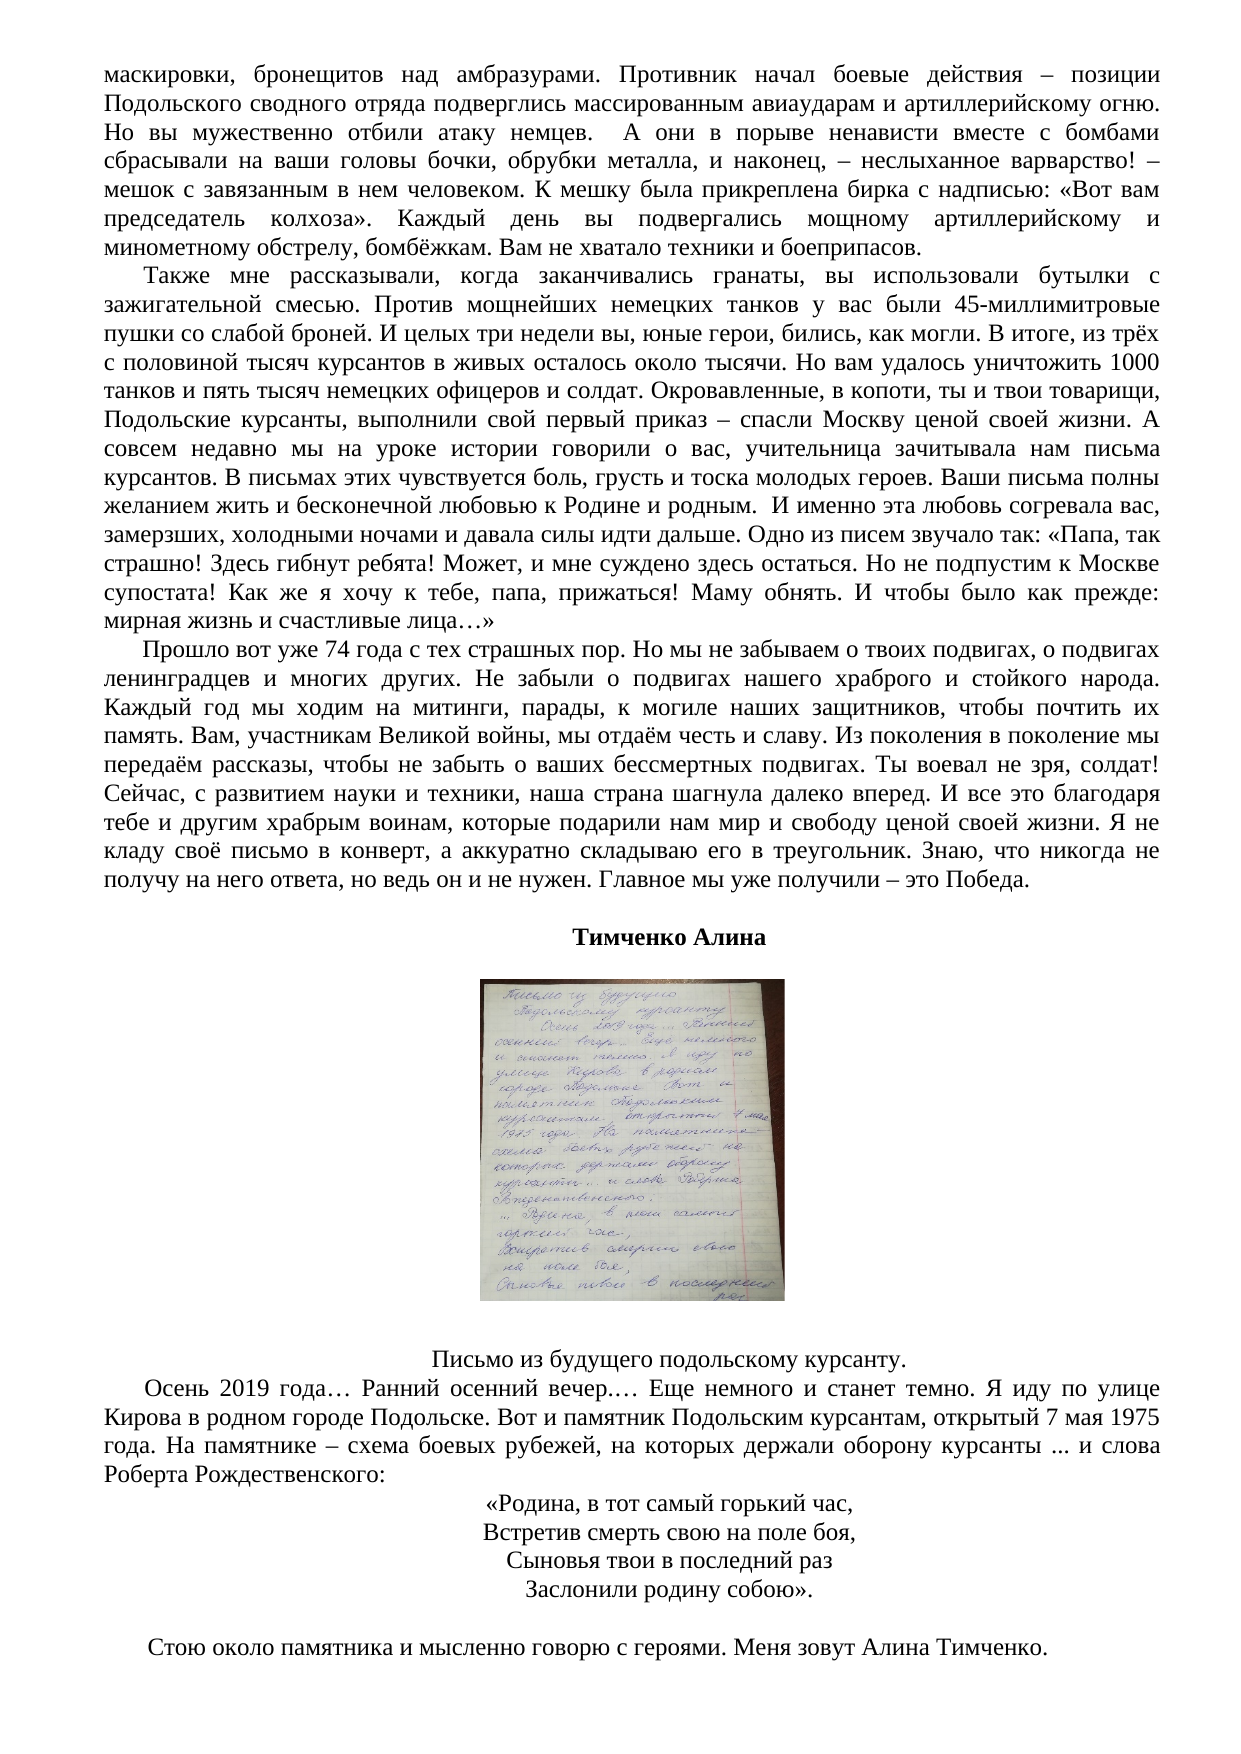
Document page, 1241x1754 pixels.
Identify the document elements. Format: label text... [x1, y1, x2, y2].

text Стою около памятника и мысленно говорю с героями. Меня зовут Алина Тимченко. [103, 1632, 1161, 1660]
text Также мне рассказывали, когда заканчивались гранаты, вы использовали бутылки с зажигательной смесью. Против мощнейших немецких танков у вас были 45-миллимитровые пушки со слабой броней. И целых три недели вы, юные герои, бились, как могли. В итоге, из трёх с половиной тысяч курсантов в живых осталось около тысячи. Но вам удалось уничтожить 1000 танков и пять тысяч немецких офицеров и солдат. Окровавленные, в копоти, ты и твои товарищи, Подольские курсанты, выполнили свой первый приказ – спасли Москву ценой своей жизни. А совсем недавно мы на уроке истории говорили о вас, учительница зачитывала нам письма курсантов. В письмах этих чувствуется боль, грусть и тоска молодых героев. Ваши письма полны желанием жить и бесконечной любовью к Родине и родным. И именно эта любовь согревала вас, замерзших, холодными ночами и давала силы идти дальше. Одно из писем звучало так: «Папа, так страшно! Здесь гибнут ребята! Может, и мне суждено здесь остаться. Но не подпустим к Москве супостата! Как же я хочу к тебе, папа, прижаться! Маму обнять. И чтобы было как прежде: мирная жизнь и счастливые лица…» [103, 260, 1161, 634]
text Заслонили родину собою». [103, 1574, 1161, 1603]
text Прошло вот уже 74 года с тех страшных пор. Но мы не забываем о твоих подвигах, о подвигах ленинградцев и многих других. Не забыли о подвигах нашего храброго и стойкого народа. Каждый год мы ходим на митинги, парады, к могиле наших защитников, чтобы почтить их память. Вам, участникам Великой войны, мы отдаём честь и славу. Из поколения в поколение мы передаём рассказы, чтобы не забыть о ваших бессмертных подвигах. Ты воевал не зря, солдат! Сейчас, с развитием науки и техники, наша страна шагнула далеко вперед. И все это благодаря тебе и другим храбрым воинам, которые подарили нам мир и свободу ценой своей жизни. Я не кладу своё письмо в конверт, а аккуратно складываю его в треугольник. Знаю, что никогда не получу на него ответа, но ведь он и не нужен. Главное мы уже получили – это Победа. [103, 634, 1161, 893]
picture [480, 979, 785, 1301]
text Сыновья твои в последний раз [103, 1545, 1161, 1574]
text Встретив смерть свою на поле боя, [103, 1517, 1161, 1545]
text Письмо из будущего подольскому курсанту. [103, 1344, 1161, 1373]
text Осень 2019 года… Ранний осенний вечер.… Еще немного и станет темно. Я иду по улице Кирова в родном городе Подольске. Вот и памятник Подольским курсантам, открытый 7 мая 1975 года. На памятнике – схема боевых рубежей, на которых держали оборону курсанты ... и слова Роберта Рождественского: [103, 1373, 1161, 1488]
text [103, 59, 1161, 260]
text «Родина, в тот самый горький час, [103, 1488, 1161, 1517]
text Тимченко Алина [103, 922, 1161, 950]
